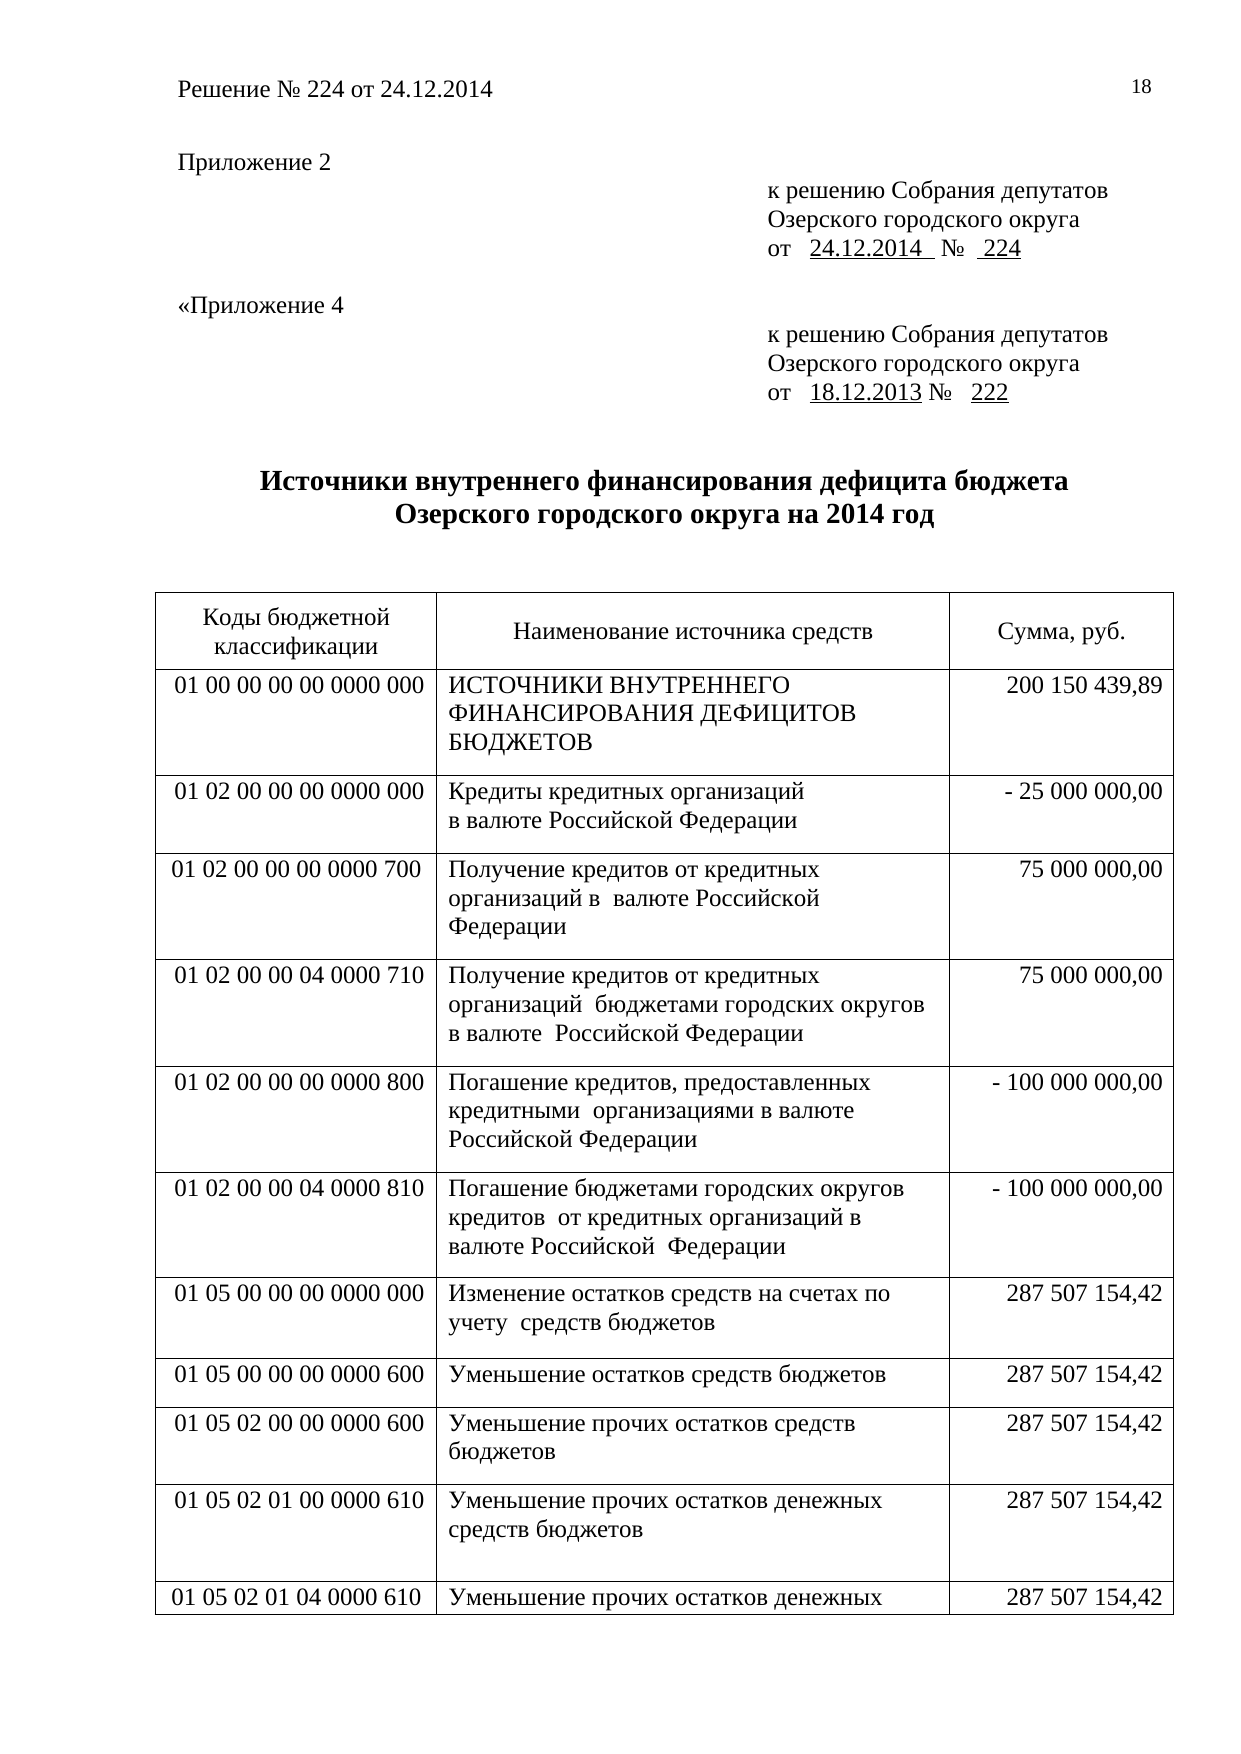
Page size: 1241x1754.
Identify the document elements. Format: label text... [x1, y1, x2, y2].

table_cell Уменьшение остатков средств бюджетов [437, 1359, 949, 1407]
text от 24.12.2014 № 224 [177, 233, 1152, 262]
table_cell Изменение остатков средств на счетах по учету средств бюджетов [437, 1278, 949, 1358]
table_cell Погашение бюджетами городских округов кредитов от кредитных организаций в валюте Российской Федерации [437, 1173, 949, 1277]
table_cell Уменьшение прочих остатков средств бюджетов [437, 1408, 949, 1484]
text Источники внутреннего финансирования дефицита бюджета [177, 463, 1152, 497]
table_cell 01 00 00 00 00 0000 000 [156, 670, 436, 775]
table_cell 200 150 439,89 [950, 670, 1173, 775]
table_cell 01 02 00 00 00 0000 800 [156, 1067, 436, 1172]
table_header Сумма, руб. [950, 593, 1173, 669]
table_cell 01 05 02 01 00 0000 610 [156, 1485, 436, 1581]
text Озерского городского округа на 2014 год [177, 497, 1152, 530]
table_cell 75 000 000,00 [950, 960, 1173, 1066]
text Озерского городского округа [177, 348, 1152, 377]
table_cell 01 02 00 00 00 0000 000 [156, 776, 436, 853]
text Озерского городского округа [177, 204, 1152, 233]
table_header Наименование источника средств [437, 593, 949, 669]
text к решению Собрания депутатов [177, 176, 1152, 204]
table_cell 287 507 154,42 [950, 1485, 1173, 1581]
text к решению Собрания депутатов [177, 319, 1152, 348]
table_cell - 100 000 000,00 [950, 1173, 1173, 1277]
table_cell Уменьшение прочих остатков денежных средств бюджетов [437, 1485, 949, 1581]
text от 18.12.2013 № 222 [177, 377, 1152, 406]
table_cell 01 02 00 00 04 0000 810 [156, 1173, 436, 1277]
table_cell Получение кредитов от кредитных организаций бюджетами городских округов в валюте Российской Федерации [437, 960, 949, 1066]
table_cell 01 05 00 00 00 0000 600 [156, 1359, 436, 1407]
text Приложение 2 [177, 147, 1152, 176]
table_cell 01 02 00 00 04 0000 710 [156, 960, 436, 1066]
table_cell 01 05 02 00 00 0000 600 [156, 1408, 436, 1484]
table_cell 287 507 154,42 [950, 1278, 1173, 1358]
table_cell 75 000 000,00 [950, 854, 1173, 959]
table_cell ИСТОЧНИКИ ВНУТРЕННЕГО ФИНАНСИРОВАНИЯ ДЕФИЦИТОВ БЮДЖЕТОВ [437, 670, 949, 775]
table_cell 287 507 154,42 [950, 1582, 1173, 1614]
table_cell 287 507 154,42 [950, 1408, 1173, 1484]
text «Приложение 4 [177, 291, 1152, 319]
table_cell - 25 000 000,00 [950, 776, 1173, 853]
table_cell Кредиты кредитных организаций в валюте Российской Федерации [437, 776, 949, 853]
table_cell Погашение кредитов, предоставленных кредитными организациями в валюте Российской Федерации [437, 1067, 949, 1172]
table_cell 01 05 00 00 00 0000 000 [156, 1278, 436, 1358]
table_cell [437, 1582, 949, 1614]
table_cell 01 02 00 00 00 0000 700 [156, 854, 436, 959]
table_cell Получение кредитов от кредитных организаций в валюте Российской Федерации [437, 854, 949, 959]
table_cell - 100 000 000,00 [950, 1067, 1173, 1172]
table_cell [156, 1582, 436, 1614]
table_header Коды бюджетной классификации [156, 593, 436, 669]
table_cell 287 507 154,42 [950, 1359, 1173, 1407]
